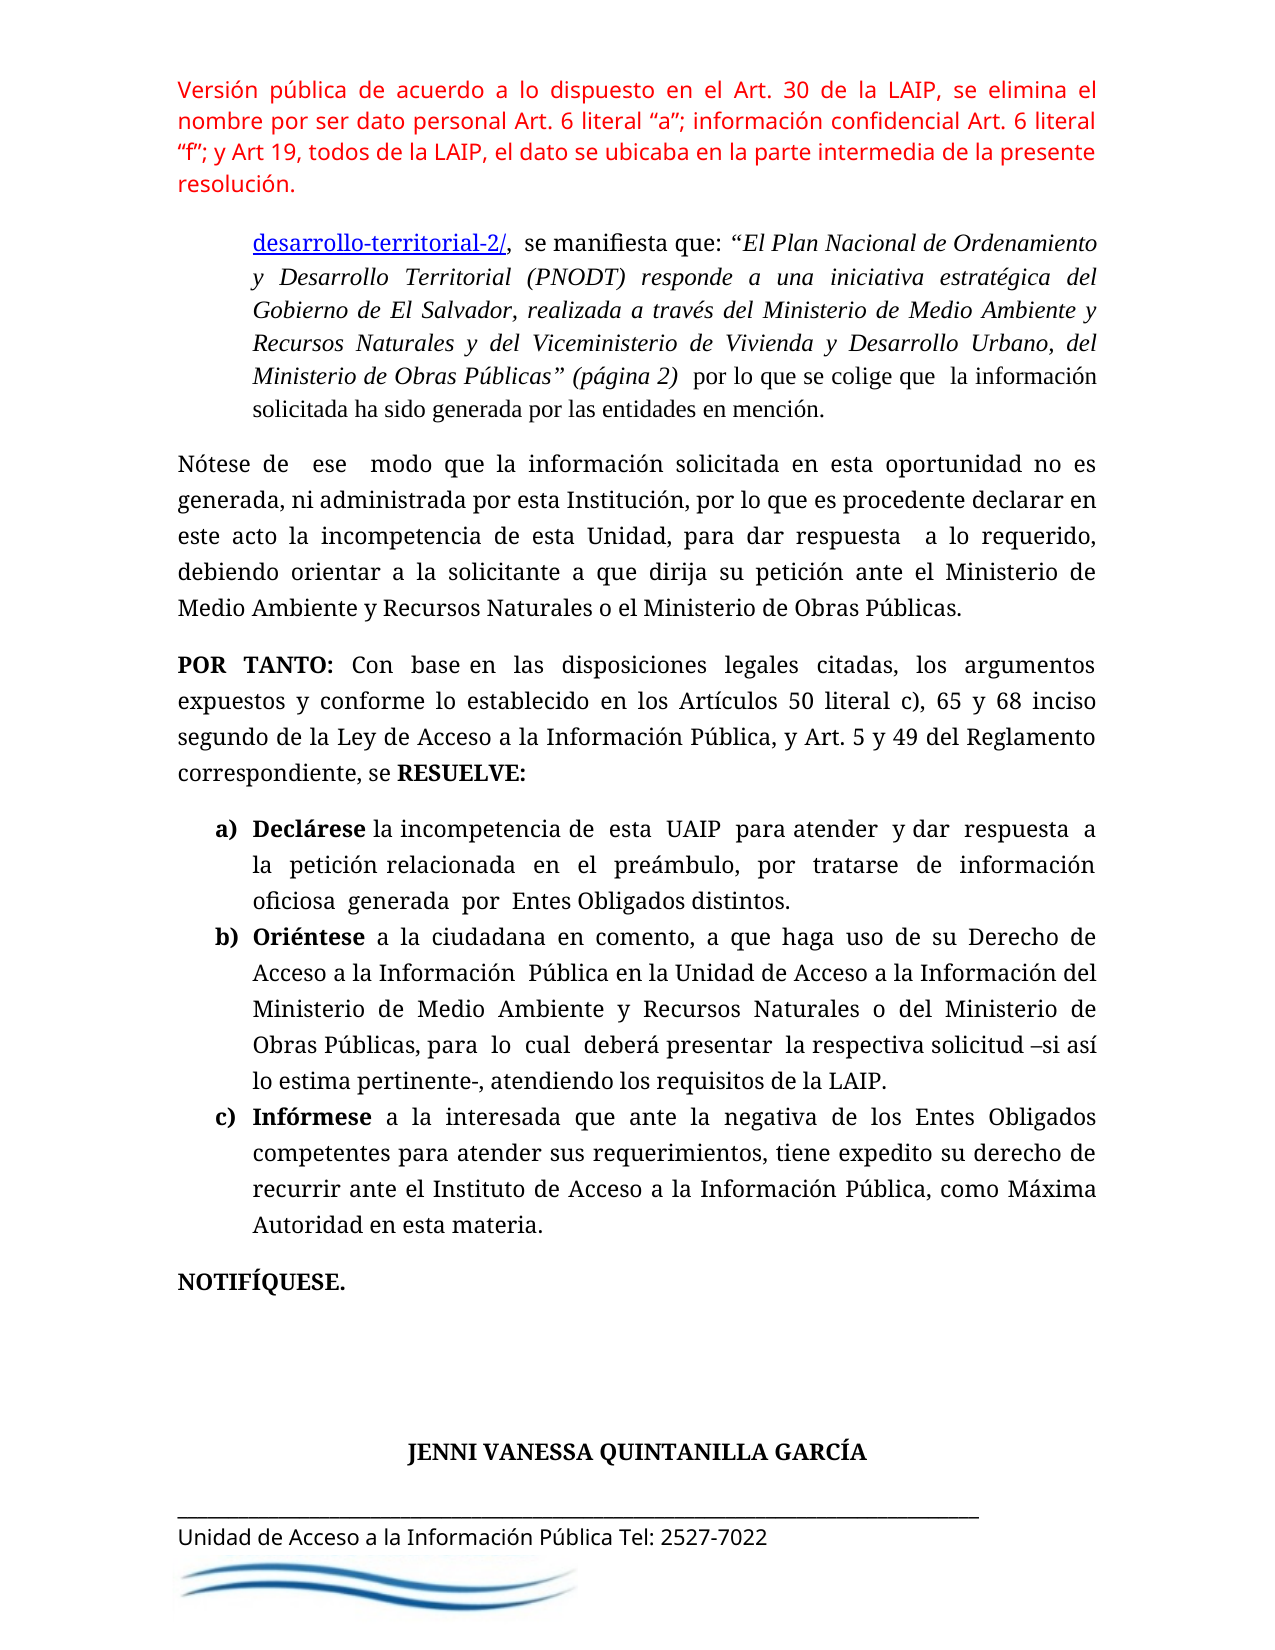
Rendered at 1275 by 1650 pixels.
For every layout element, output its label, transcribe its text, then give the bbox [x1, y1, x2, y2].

text NOTIFÍQUESE. [177, 1265, 1098, 1297]
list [215, 227, 1098, 423]
list Oriéntese a la ciudadana en comento, a que haga uso de su Derecho de Acceso a la Información Pública en la Unidad de Acceso a la Información del Ministerio de Medio Ambiente y Recursos Naturales o del Ministerio de Obras Públicas, para lo cual deberá presentar la respectiva solicitud –si así lo estima pertinente-, atendiendo los requisitos de la LAIP. [215, 921, 1098, 1096]
list Infórmese a la interesada que ante la negativa de los Entes Obligados competentes para atender sus requerimientos, tiene expedito su derecho de recurrir ante el Instituto de Acceso a la Información Pública, como Máxima Autoridad en esta materia. [215, 1101, 1098, 1240]
list Declárese la incompetencia de esta UAIP para atender y dar respuesta a la petición relacionada en el preámbulo, por tratarse de información oficiosa generada por Entes Obligados distintos. [215, 813, 1098, 916]
text Nótese de ese modo que la información solicitada en esta oportunidad no es generada, ni administrada por esta Institución, por lo que es procedente declarar en este acto la incompetencia de esta Unidad, para dar respuesta a lo requerido, debiendo orientar a la solicitante a que dirija su petición ante el Ministerio de Medio Ambiente y Recursos Naturales o el Ministerio de Obras Públicas. [177, 448, 1098, 623]
text JENNI VANESSA QUINTANILLA GARCÍA [177, 1436, 1098, 1467]
picture [172, 1555, 579, 1633]
text POR TANTO: Con base en las disposiciones legales citadas, los argumentos expuestos y conforme lo establecido en los Artículos 50 literal c), 65 y 68 inciso segundo de la Ley de Acceso a la Información Pública, y Art. 5 y 49 del Reglamento correspondiente, se RESUELVE: [177, 649, 1098, 788]
